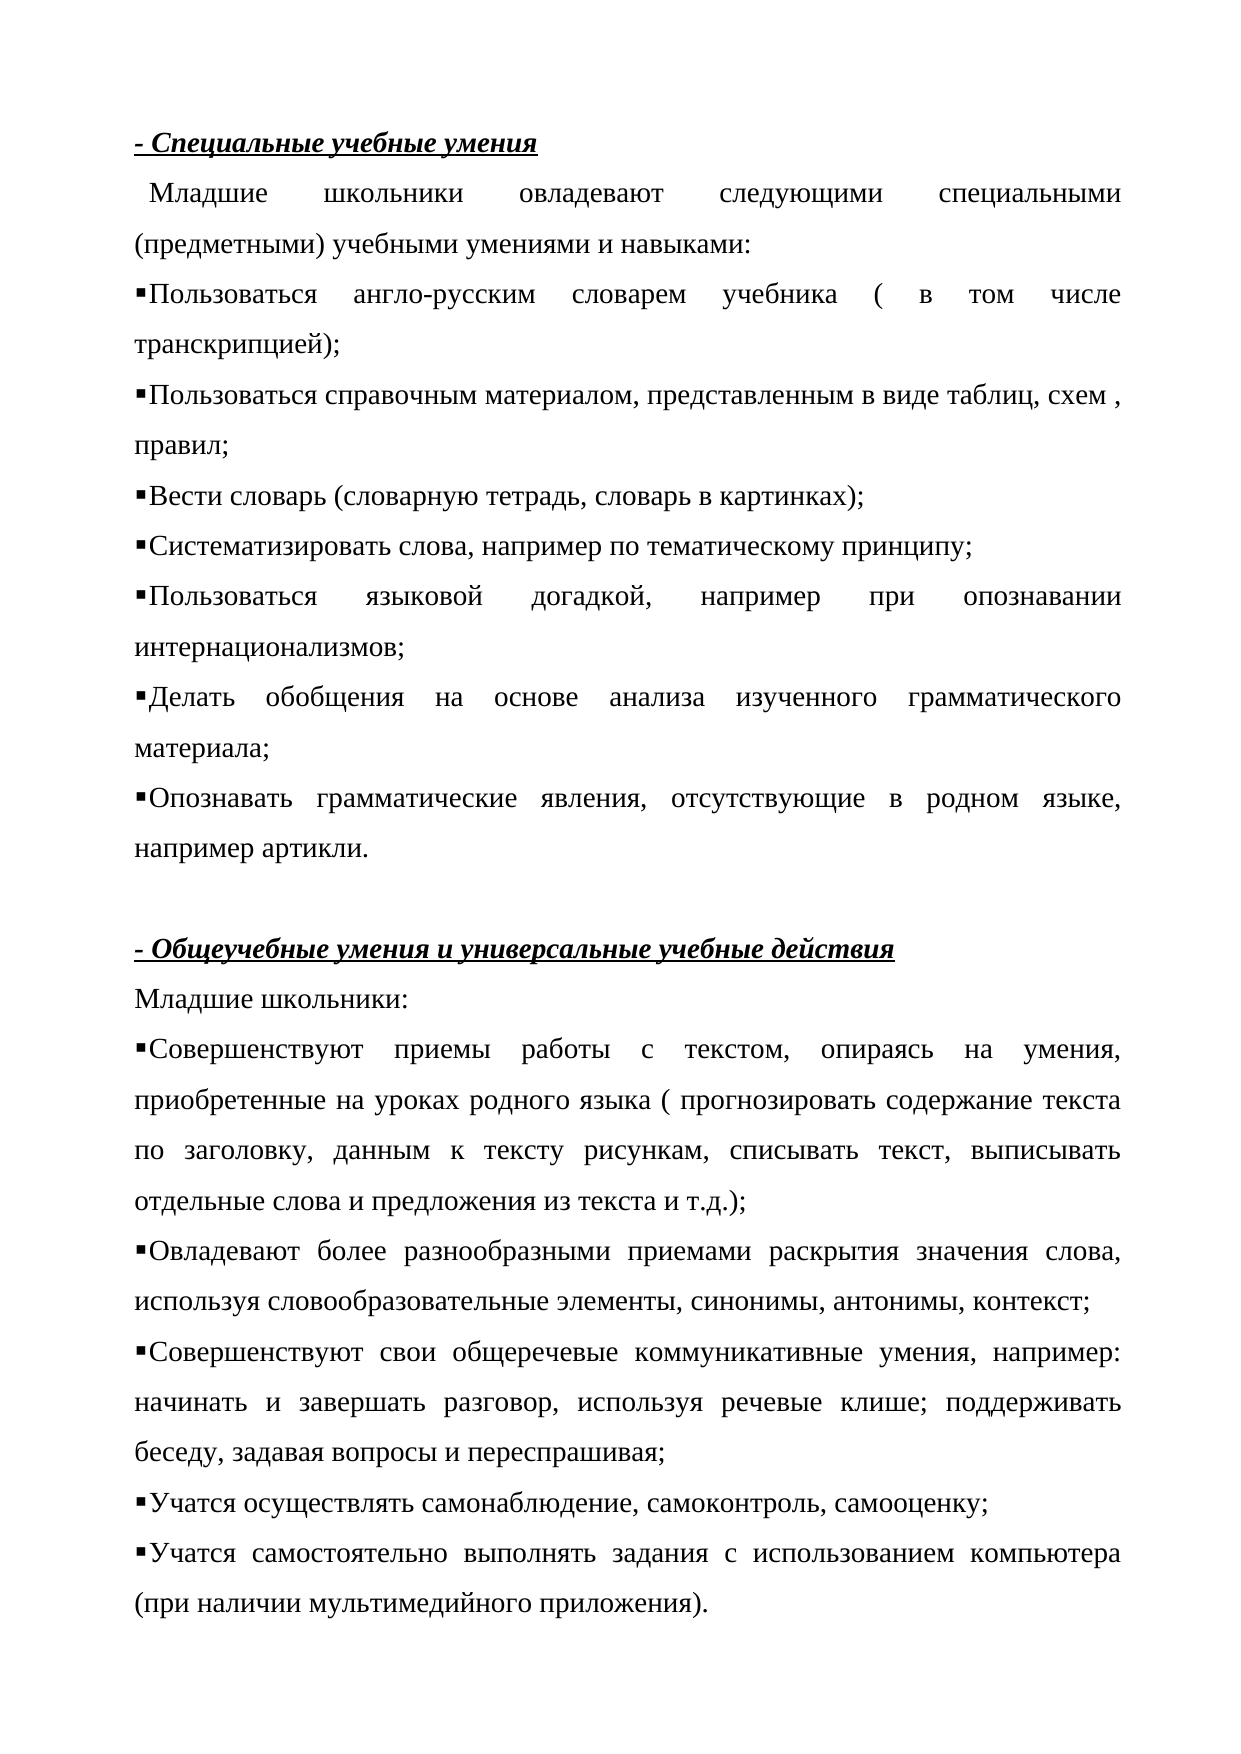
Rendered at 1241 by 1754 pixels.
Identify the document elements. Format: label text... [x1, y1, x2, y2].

list Пользоваться справочным материалом, представленным в виде таблиц, схем , правил; [134, 377, 1122, 461]
text Младшие школьники: [134, 981, 1122, 1015]
list Делать обобщения на основе анализа изученного грамматического материала; [134, 679, 1122, 763]
text Младшие школьники овладевают следующими специальными (предметными) учебными умениями и навыками: [134, 176, 1122, 259]
list Систематизировать слова, например по тематическому принципу; [134, 528, 1122, 562]
text - Специальные учебные умения [134, 125, 1122, 159]
list Овладевают более разнообразными приемами раскрытия значения слова, используя словообразовательные элементы, синонимы, антонимы, контекст; [134, 1233, 1122, 1317]
list Опознавать грамматические явления, отсутствующие в родном языке, например артикли. [134, 780, 1122, 864]
text - Общеучебные умения и универсальные учебные действия [134, 931, 1122, 964]
list Вести словарь (словарную тетрадь, словарь в картинках); [134, 478, 1122, 511]
list Пользоваться англо-русским словарем учебника ( в том числе транскрипцией); [134, 276, 1122, 360]
list Учатся самостоятельно выполнять задания с использованием компьютера (при наличии мультимедийного приложения). [134, 1535, 1122, 1619]
list Совершенствуют приемы работы с текстом, опираясь на умения, приобретенные на уроках родного языка ( прогнозировать содержание текста по заголовку, данным к тексту рисункам, списывать текст, выписывать отдельные слова и предложения из текста и т.д.); [134, 1032, 1122, 1216]
list Учатся осуществлять самонаблюдение, самоконтроль, самооценку; [134, 1485, 1122, 1518]
list Совершенствуют свои общеречевые коммуникативные умения, например: начинать и завершать разговор, используя речевые клише; поддерживать беседу, задавая вопросы и переспрашивая; [134, 1334, 1122, 1468]
list Пользоваться языковой догадкой, например при опознавании интернационализмов; [134, 578, 1122, 662]
